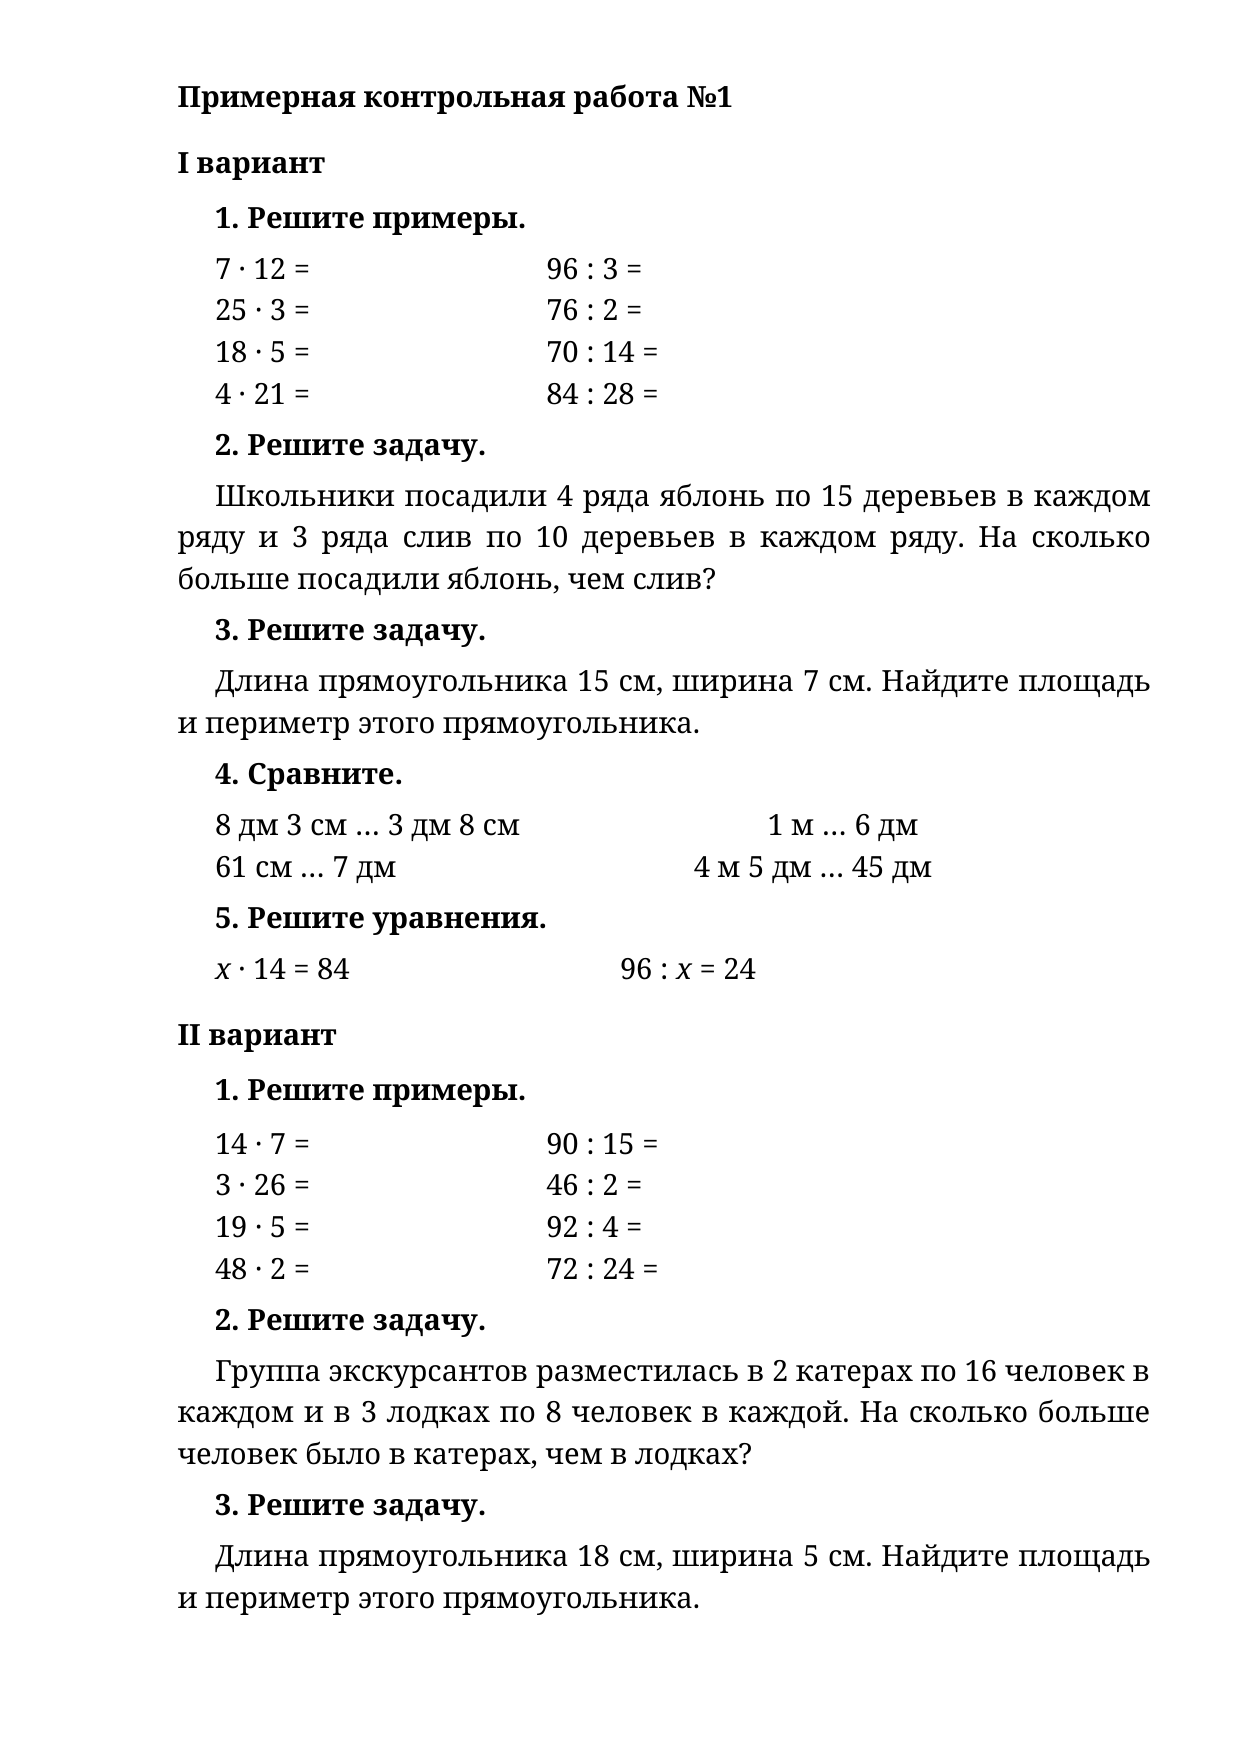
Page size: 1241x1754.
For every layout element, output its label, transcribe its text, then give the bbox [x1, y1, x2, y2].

text Школьники посадили 4 ряда яблонь по 15 деревьев в каждом ряду и 3 ряда слив по 10 деревьев в каждом ряду. На сколько больше посадили яблонь, чем слив? [177, 475, 1152, 598]
text 3. Решите задачу. [177, 609, 1152, 649]
text 1. Решите примеры. [177, 1069, 1152, 1108]
text 18 · 5 = 70 : 14 = [177, 331, 1152, 371]
text 2. Решите задачу. [177, 1299, 1152, 1339]
text 4. Сравните. [177, 753, 1152, 793]
text 3. Решите задачу. [177, 1484, 1152, 1524]
text 5. Решите уравнения. [177, 897, 1152, 937]
text 1. Решите примеры. [177, 197, 1152, 237]
text Примерная контрольная работа №1 [177, 76, 1152, 116]
text х · 14 = 84 96 : х = 24 [177, 948, 1152, 988]
text II вариант [177, 1014, 1152, 1054]
text 2. Решите задачу. [177, 424, 1152, 464]
text 61 см … 7 дм 4 м 5 дм … 45 дм [177, 846, 1152, 886]
text I вариант [177, 143, 1152, 182]
text 14 · 7 = 90 : 15 = [177, 1123, 1152, 1163]
text Длина прямоугольника 18 см, ширина 5 см. Найдите площадь и периметр этого прямоугольника. [177, 1535, 1152, 1617]
text 19 · 5 = 92 : 4 = [177, 1206, 1152, 1246]
text 3 · 26 = 46 : 2 = [177, 1164, 1152, 1204]
text 7 · 12 = 96 : 3 = [177, 248, 1152, 288]
text 8 дм 3 см … 3 дм 8 см 1 м … 6 дм [177, 804, 1152, 844]
text 25 · 3 = 76 : 2 = [177, 289, 1152, 329]
text Группа экскурсантов разместилась в 2 катерах по 16 человек в каждом и в 3 лодках по 8 человек в каждой. На сколько больше человек было в катерах, чем в лодках? [177, 1350, 1152, 1473]
text 48 · 2 = 72 : 24 = [177, 1248, 1152, 1288]
text 4 · 21 = 84 : 28 = [177, 373, 1152, 413]
text Длина прямоугольника 15 см, ширина 7 см. Найдите площадь и периметр этого прямоугольника. [177, 660, 1152, 742]
